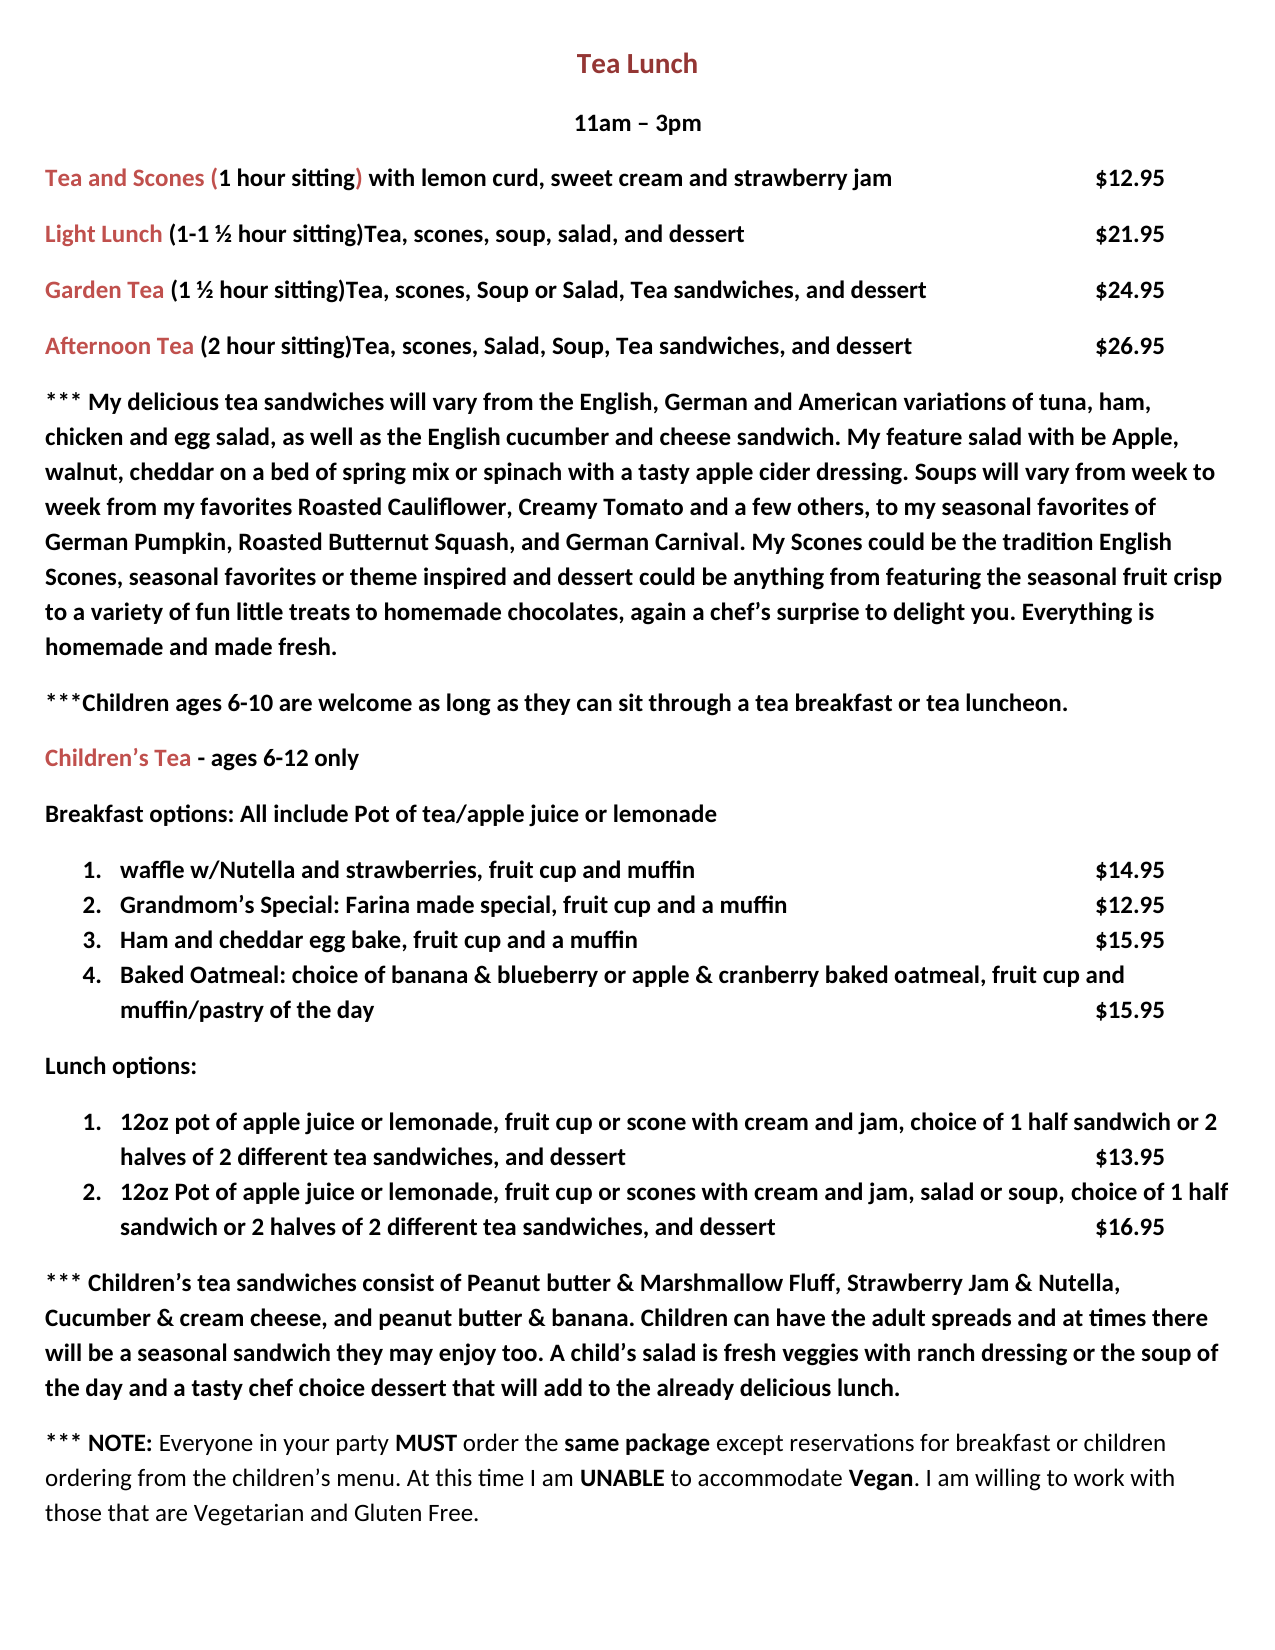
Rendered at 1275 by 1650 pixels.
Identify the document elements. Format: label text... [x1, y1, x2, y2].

text Tea and Scones (1 hour sitting) with lemon curd, sweet cream and strawberry jam $12.95 [45, 163, 1230, 193]
text Garden Tea (1 ½ hour sitting)Tea, scones, Soup or Salad, Tea sandwiches, and dessert $24.95 [45, 274, 1230, 305]
text *** NOTE: Everyone in your party MUST order the same package except reservations for breakfast or children ordering from the children’s menu. At this time I am UNABLE to accommodate Vegan. I am willing to work with those that are Vegetarian and Gluten Free. [45, 1428, 1230, 1528]
text Afternoon Tea (2 hour sitting)Tea, scones, Salad, Soup, Tea sandwiches, and dessert $26.95 [45, 330, 1230, 361]
list 12oz Pot of apple juice or lemonade, fruit cup or scones with cream and jam, salad or soup, choice of 1 half sandwich or 2 halves of 2 different tea sandwiches, and dessert $16.95 [82, 1176, 1230, 1241]
list Grandmom’s Special: Farina made special, fruit cup and a muffin $12.95 [82, 889, 1230, 920]
text Light Lunch (1-1 ½ hour sitting)Tea, scones, soup, salad, and dessert $21.95 [45, 218, 1230, 249]
text 11am – 3pm [45, 107, 1230, 137]
text Tea Lunch [45, 45, 1230, 81]
list waffle w/Nutella and strawberries, fruit cup and muffin $14.95 [82, 854, 1230, 885]
text ***Children ages 6-10 are welcome as long as they can sit through a tea breakfast or tea luncheon. [45, 687, 1230, 717]
text Breakfast options: All include Pot of tea/apple juice or lemonade [45, 798, 1230, 829]
list Baked Oatmeal: choice of banana & blueberry or apple & cranberry baked oatmeal, fruit cup and muffin/pastry of the day $15.95 [82, 959, 1230, 1025]
text Lunch options: [45, 1050, 1230, 1081]
list 12oz pot of apple juice or lemonade, fruit cup or scone with cream and jam, choice of 1 half sandwich or 2 halves of 2 different tea sandwiches, and dessert $13.95 [82, 1106, 1230, 1171]
list Ham and cheddar egg bake, fruit cup and a muffin $15.95 [82, 924, 1230, 955]
text *** Children’s tea sandwiches consist of Peanut butter & Marshmallow Fluff, Strawberry Jam & Nutella, Cucumber & cream cheese, and peanut butter & banana. Children can have the adult spreads and at times there will be a seasonal sandwich they may enjoy too. A child’s salad is fresh veggies with ranch dressing or the soup of the day and a tasty chef choice dessert that will add to the already delicious lunch. [45, 1267, 1230, 1402]
text Children’s Tea - ages 6-12 only [45, 743, 1230, 773]
text *** My delicious tea sandwiches will vary from the English, German and American variations of tuna, ham, chicken and egg salad, as well as the English cucumber and cheese sandwich. My feature salad with be Apple, walnut, cheddar on a bed of spring mix or spinach with a tasty apple cider dressing. Soups will vary from week to week from my favorites Roasted Cauliflower, Creamy Tomato and a few others, to my seasonal favorites of German Pumpkin, Roasted Butternut Squash, and German Carnival. My Scones could be the tradition English Scones, seasonal favorites or theme inspired and dessert could be anything from featuring the seasonal fruit crisp to a variety of fun little treats to homemade chocolates, again a chef’s surprise to delight you. Everything is homemade and made fresh. [45, 386, 1230, 661]
